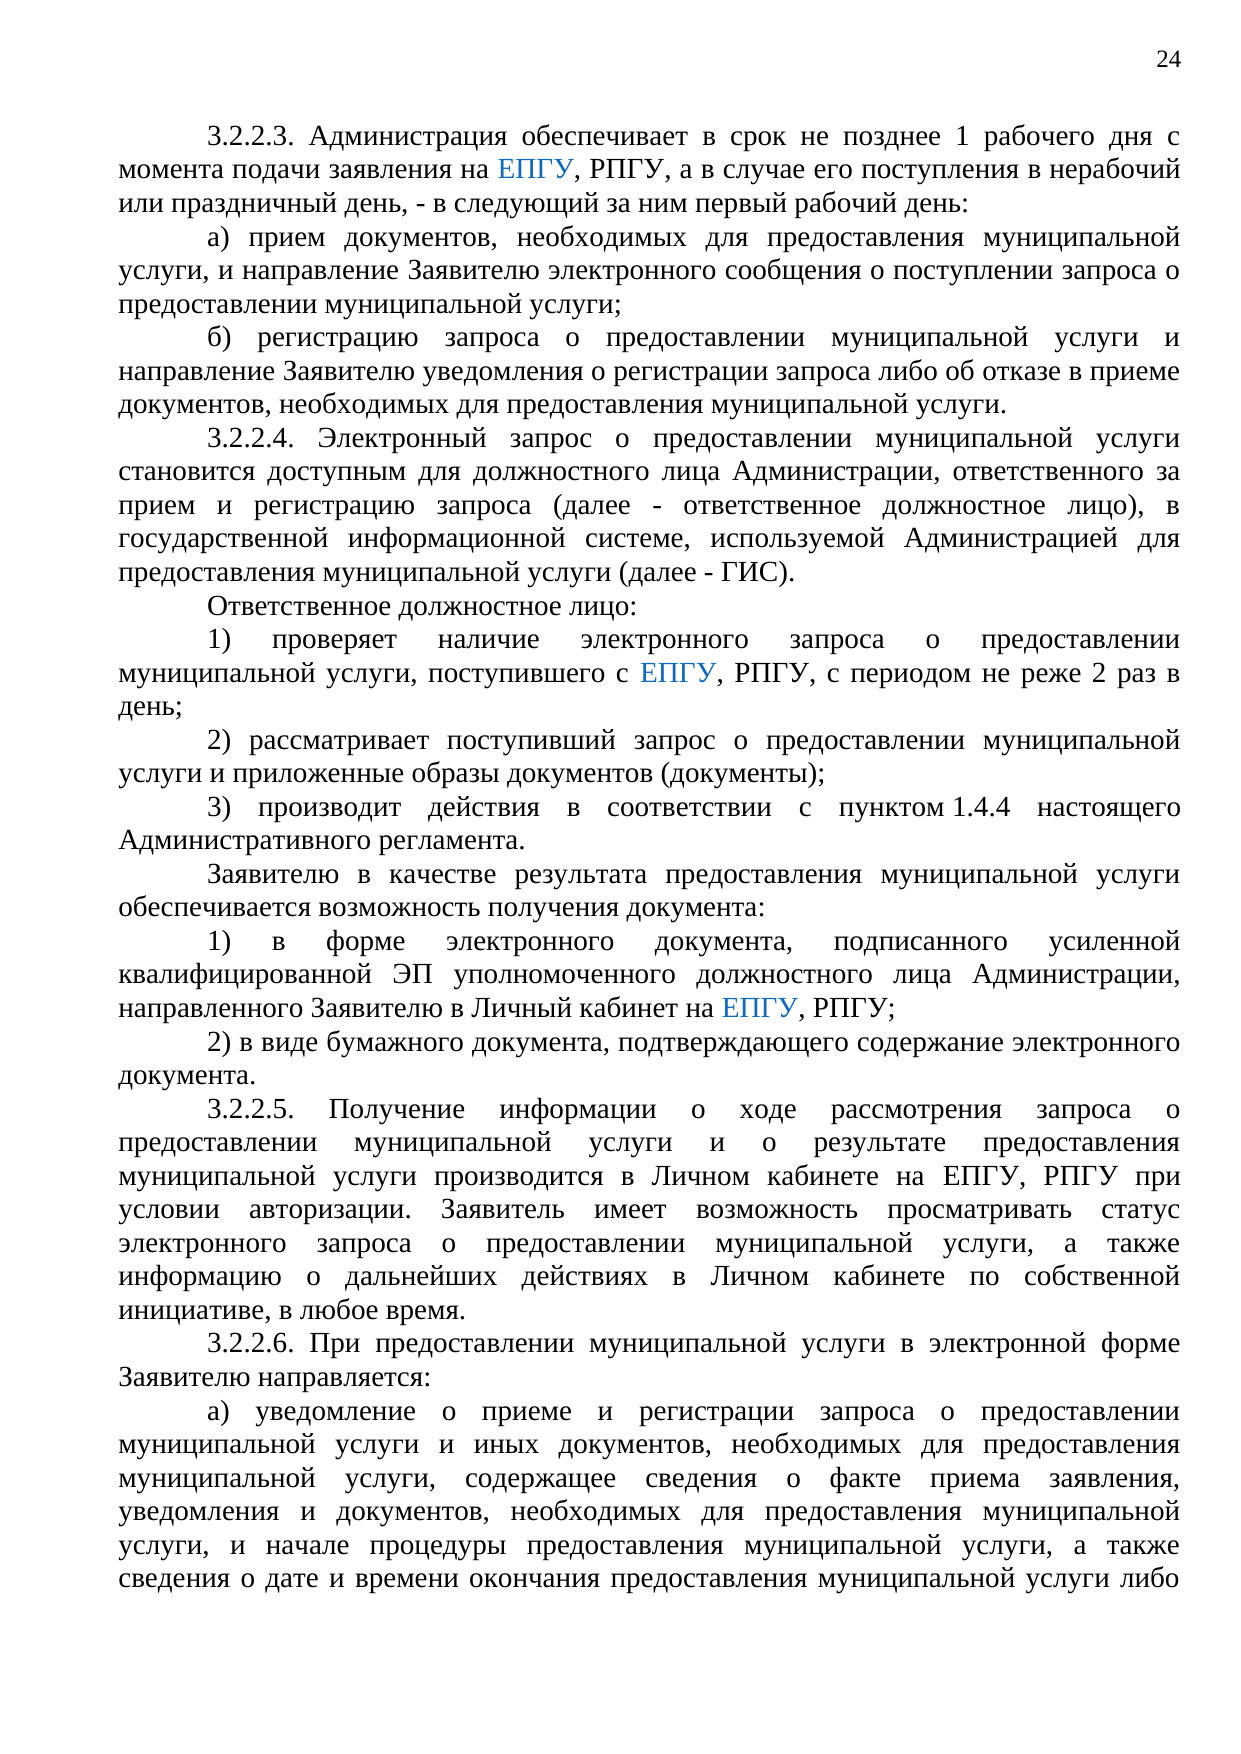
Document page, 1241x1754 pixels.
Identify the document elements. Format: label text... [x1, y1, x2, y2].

text 1) в форме электронного документа, подписанного усиленной квалифицированной ЭП уполномоченного должностного лица Администрации, направленного Заявителю в Личный кабинет на ЕПГУ, РПГУ; [118, 923, 1181, 1024]
text 3.2.2.6. При предоставлении муниципальной услуги в электронной форме Заявителю направляется: [118, 1326, 1181, 1393]
text Заявителю в качестве результата предоставления муниципальной услуги обеспечивается возможность получения документа: [118, 856, 1181, 923]
text 3) производит действия в соответствии с пунктом 1.4.4 настоящего Административного регламента. [118, 789, 1181, 856]
text 3.2.2.3. Администрация обеспечивает в срок не позднее 1 рабочего дня с момента подачи заявления на ЕПГУ, РПГУ, а в случае его поступления в нерабочий или праздничный день, - в следующий за ним первый рабочий день: [118, 118, 1181, 219]
text 2) в виде бумажного документа, подтверждающего содержание электронного документа. [118, 1024, 1181, 1091]
text 3.2.2.4. Электронный запрос о предоставлении муниципальной услуги становится доступным для должностного лица Администрации, ответственного за прием и регистрацию запроса (далее - ответственное должностное лицо), в государственной информационной системе, используемой Администрацией для предоставления муниципальной услуги (далее - ГИС). [118, 420, 1181, 588]
text 3.2.2.5. Получение информации о ходе рассмотрения запроса о предоставлении муниципальной услуги и о результате предоставления муниципальной услуги производится в Личном кабинете на ЕПГУ, РПГУ при условии авторизации. Заявитель имеет возможность просматривать статус электронного запроса о предоставлении муниципальной услуги, а также информацию о дальнейших действиях в Личном кабинете по собственной инициативе, в любое время. [118, 1091, 1181, 1326]
text а) прием документов, необходимых для предоставления муниципальной услуги, и направление Заявителю электронного сообщения о поступлении запроса о предоставлении муниципальной услуги; [118, 219, 1181, 319]
text б) регистрацию запроса о предоставлении муниципальной услуги и направление Заявителю уведомления о регистрации запроса либо об отказе в приеме документов, необходимых для предоставления муниципальной услуги. [118, 319, 1181, 420]
text 1) проверяет наличие электронного запроса о предоставлении муниципальной услуги, поступившего с ЕПГУ, РПГУ, с периодом не реже 2 раз в день; [118, 621, 1181, 722]
text 2) рассматривает поступивший запрос о предоставлении муниципальной услуги и приложенные образы документов (документы); [118, 722, 1181, 789]
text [118, 1393, 1181, 1594]
text Ответственное должностное лицо: [118, 588, 1181, 621]
